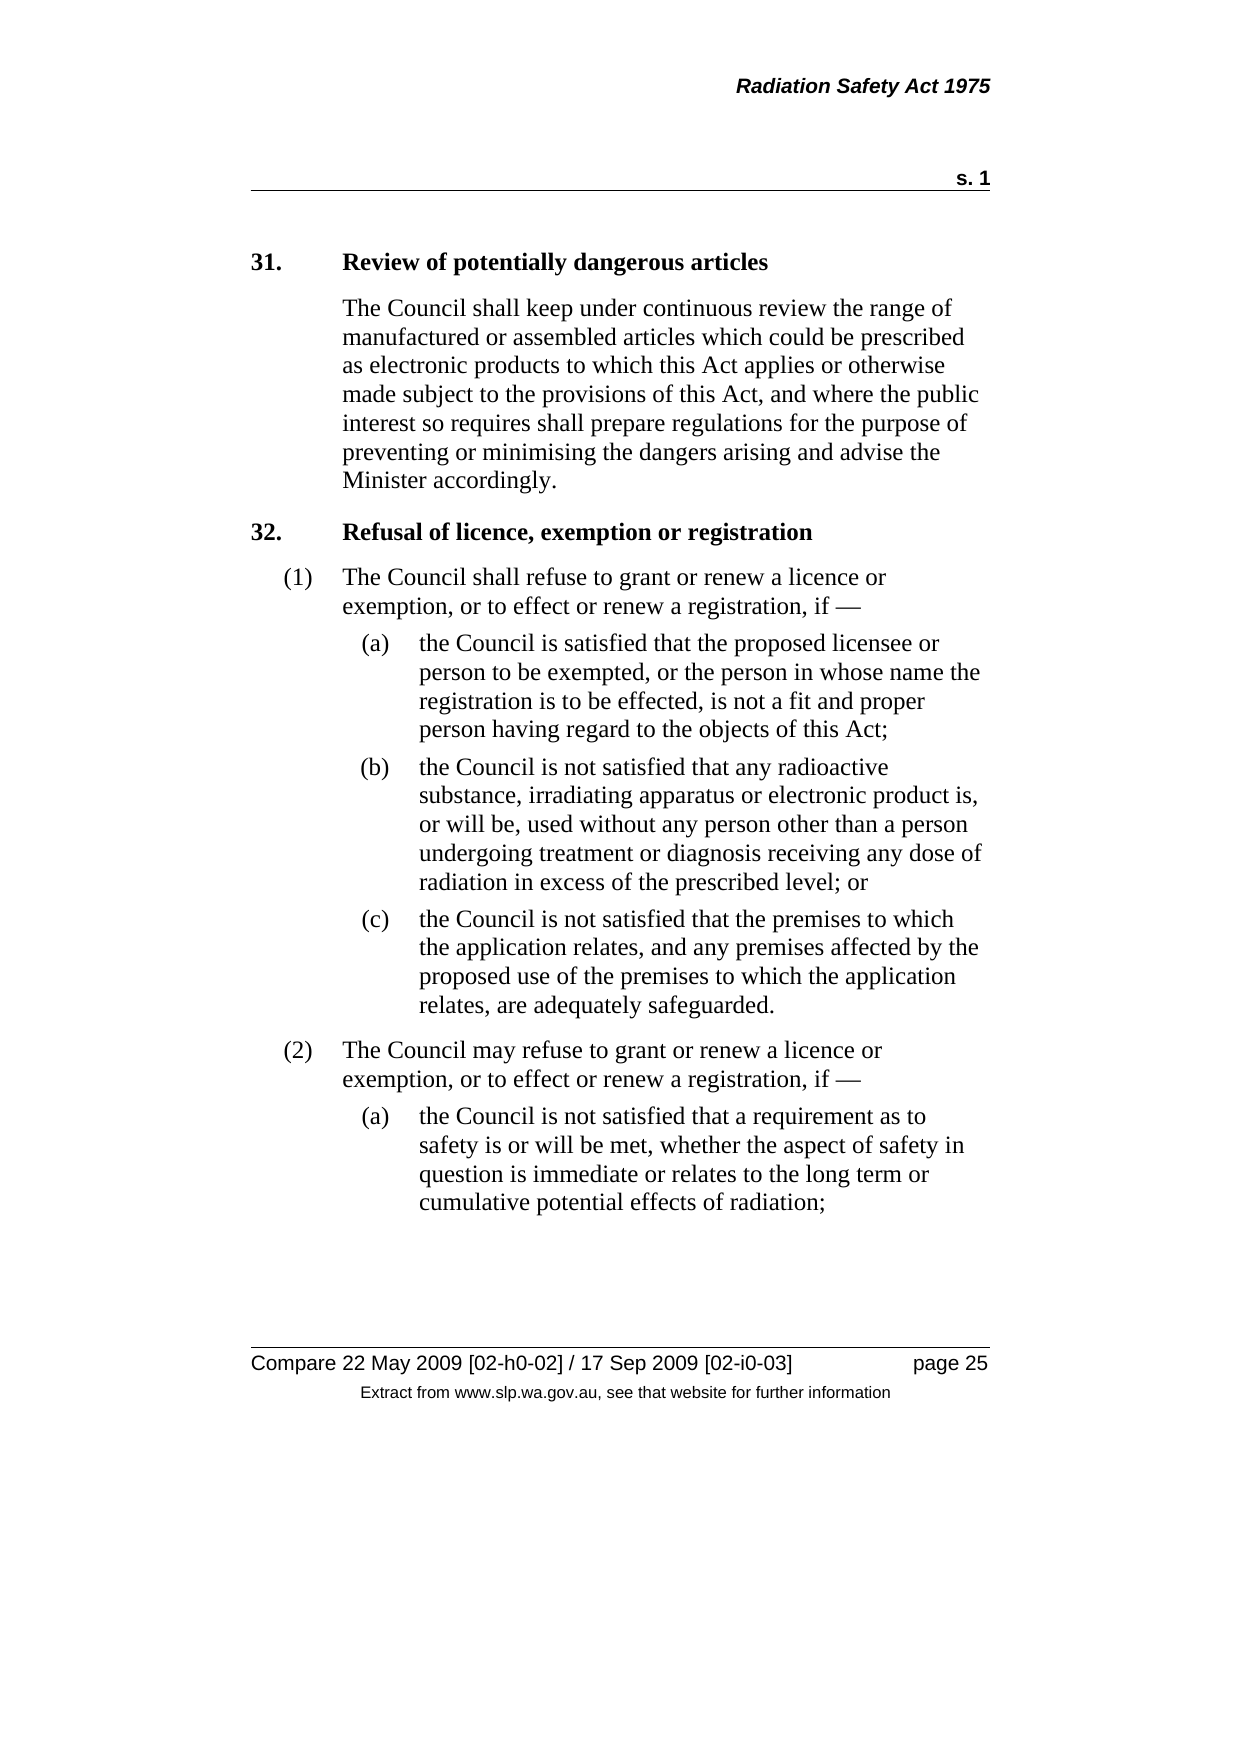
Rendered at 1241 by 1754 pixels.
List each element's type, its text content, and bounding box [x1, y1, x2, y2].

subtitle 31. Review of potentially dangerous articles [251, 247, 990, 276]
text (2) The Council may refuse to grant or renew a licence or exemption, or to effect or renew a registration, if — [251, 1035, 990, 1093]
text The Council shall keep under continuous review the range of manufactured or assembled articles which could be prescribed as electronic products to which this Act applies or otherwise made subject to the provisions of this Act, and where the public interest so requires shall prepare regulations for the purpose of preventing or minimising the dangers arising and advise the Minister accordingly. [251, 293, 990, 494]
text (a) the Council is satisfied that the proposed licensee or person to be exempted, or the person in whose name the registration is to be effected, is not a fit and proper person having regard to the objects of this Act; [251, 628, 990, 743]
text (1) The Council shall refuse to grant or renew a licence or exemption, or to effect or renew a registration, if — [251, 562, 990, 620]
text (c) the Council is not satisfied that the premises to which the application relates, and any premises affected by the proposed use of the premises to which the application relates, are adequately safeguarded. [251, 904, 990, 1019]
text (a) the Council is not satisfied that a requirement as to safety is or will be met, whether the aspect of safety in question is immediate or relates to the long term or cumulative potential effects of radiation; [251, 1101, 990, 1216]
text (b) the Council is not satisfied that any radioactive substance, irradiating apparatus or electronic product is, or will be, used without any person other than a person undergoing treatment or diagnosis receiving any dose of radiation in excess of the prescribed level; or [251, 752, 990, 895]
subtitle 32. Refusal of licence, exemption or registration [251, 517, 990, 546]
